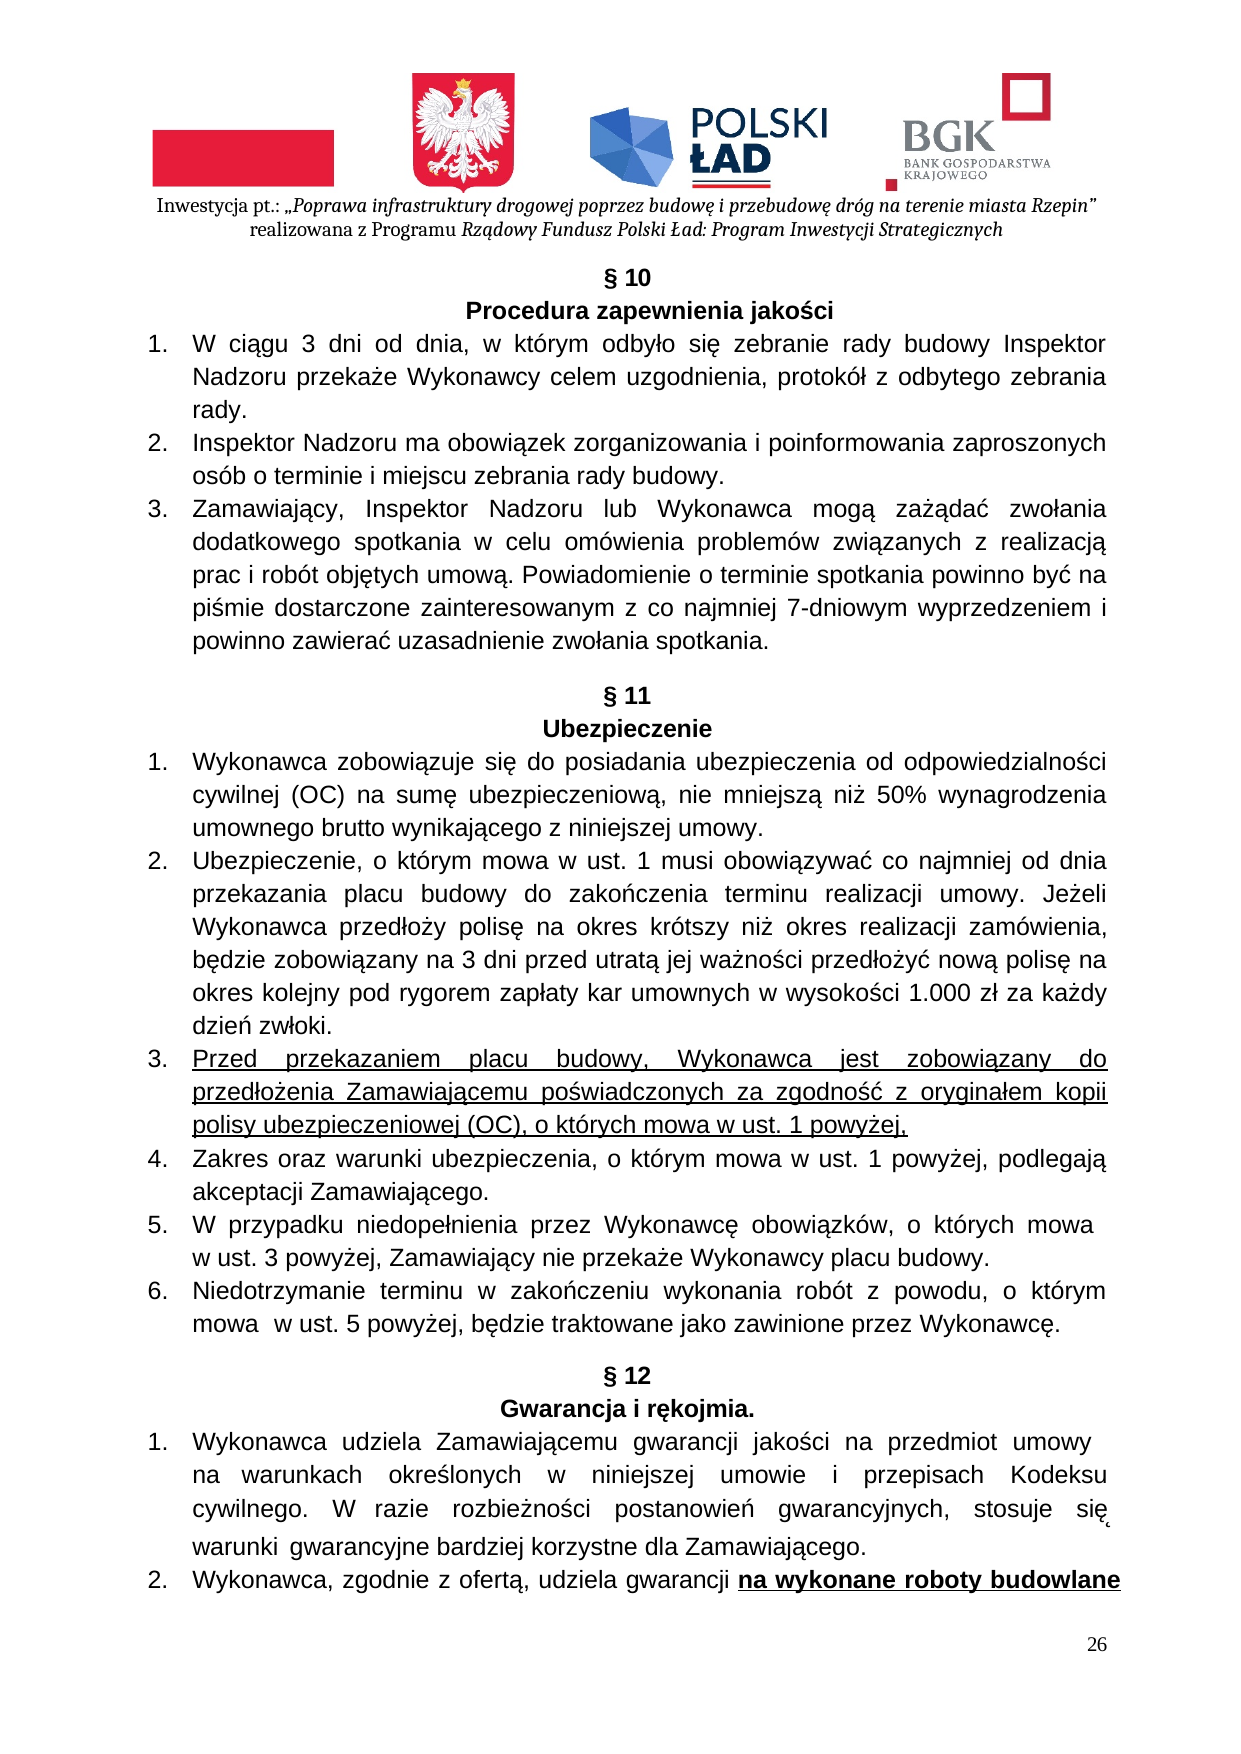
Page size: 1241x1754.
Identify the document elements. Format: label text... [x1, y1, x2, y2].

text Procedura zapewnienia jakości [362, 296, 937, 324]
list Inspektor Nadzoru ma obowiązek zorganizowania i poinformowania zaproszonych osób o terminie i miejscu zebrania rady budowy. [147, 428, 1108, 489]
text § 11 [362, 681, 893, 709]
picture [152, 73, 1098, 193]
list W ciągu 3 dni od dnia, w którym odbyło się zebranie rady budowy Inspektor Nadzoru przekaże Wykonawcy celem uzgodnienia, protokół z odbytego zebrania rady. [147, 329, 1108, 423]
list Ubezpieczenie, o którym mowa w ust. 1 musi obowiązywać co najmniej od dnia przekazania placu budowy do zakończenia terminu realizacji umowy. Jeżeli Wykonawca przedłoży polisę na okres krótszy niż okres realizacji zamówienia, będzie zobowiązany na 3 dni przed utratą jej ważności przedłożyć nową polisę na okres kolejny pod rygorem zapłaty kar umownych w wysokości 1.000 zł za każdy dzień zwłoki. [147, 846, 1108, 1040]
list W przypadku niedopełnienia przez Wykonawcę obowiązków, o których mowa w ust. 3 powyżej, Zamawiający nie przekaże Wykonawcy placu budowy. [147, 1209, 1108, 1271]
list Zamawiający, Inspektor Nadzoru lub Wykonawca mogą zażądać zwołania dodatkowego spotkania w celu omówienia problemów związanych z realizacją prac i robót objętych umową. Powiadomienie o terminie spotkania powinno być na piśmie dostarczone zainteresowanym z co najmniej 7-dniowym wyprzedzeniem i powinno zawierać uzasadnienie zwołania spotkania. [147, 494, 1108, 654]
list Wykonawca zobowiązuje się do posiadania ubezpieczenia od odpowiedzialności cywilnej (OC) na sumę ubezpieczeniową, nie mniejszą niż 50% wynagrodzenia umownego brutto wynikającego z niniejszej umowy. [147, 747, 1108, 842]
text § 12 [362, 1361, 893, 1390]
list Niedotrzymanie terminu w zakończeniu wykonania robót z powodu, o którym mowa w ust. 5 powyżej, będzie traktowane jako zawinione przez Wykonawcę. [147, 1276, 1108, 1337]
text Gwarancja i rękojmia. [362, 1394, 893, 1423]
list Zakres oraz warunki ubezpieczenia, o którym mowa w ust. 1 powyżej, podlegają akceptacji Zamawiającego. [147, 1143, 1108, 1205]
text § 10 [133, 263, 1122, 291]
list Wykonawca udziela Zamawiającemu gwarancji jakości na przedmiot umowy na warunkach określonych w niniejszej umowie i przepisach Kodeksu cywilnego. W razie rozbieżności postanowień gwarancyjnych, stosuje się̨ warunki gwarancyjne bardziej korzystne dla Zamawiającego. [147, 1427, 1108, 1560]
text Ubezpieczenie [362, 714, 893, 743]
list Przed przekazaniem placu budowy, Wykonawca jest zobowiązany do przedłożenia Zamawiającemu poświadczonych za zgodność z oryginałem kopii polisy ubezpieczeniowej (OC), o których mowa w ust. 1 powyżej, [147, 1044, 1108, 1139]
